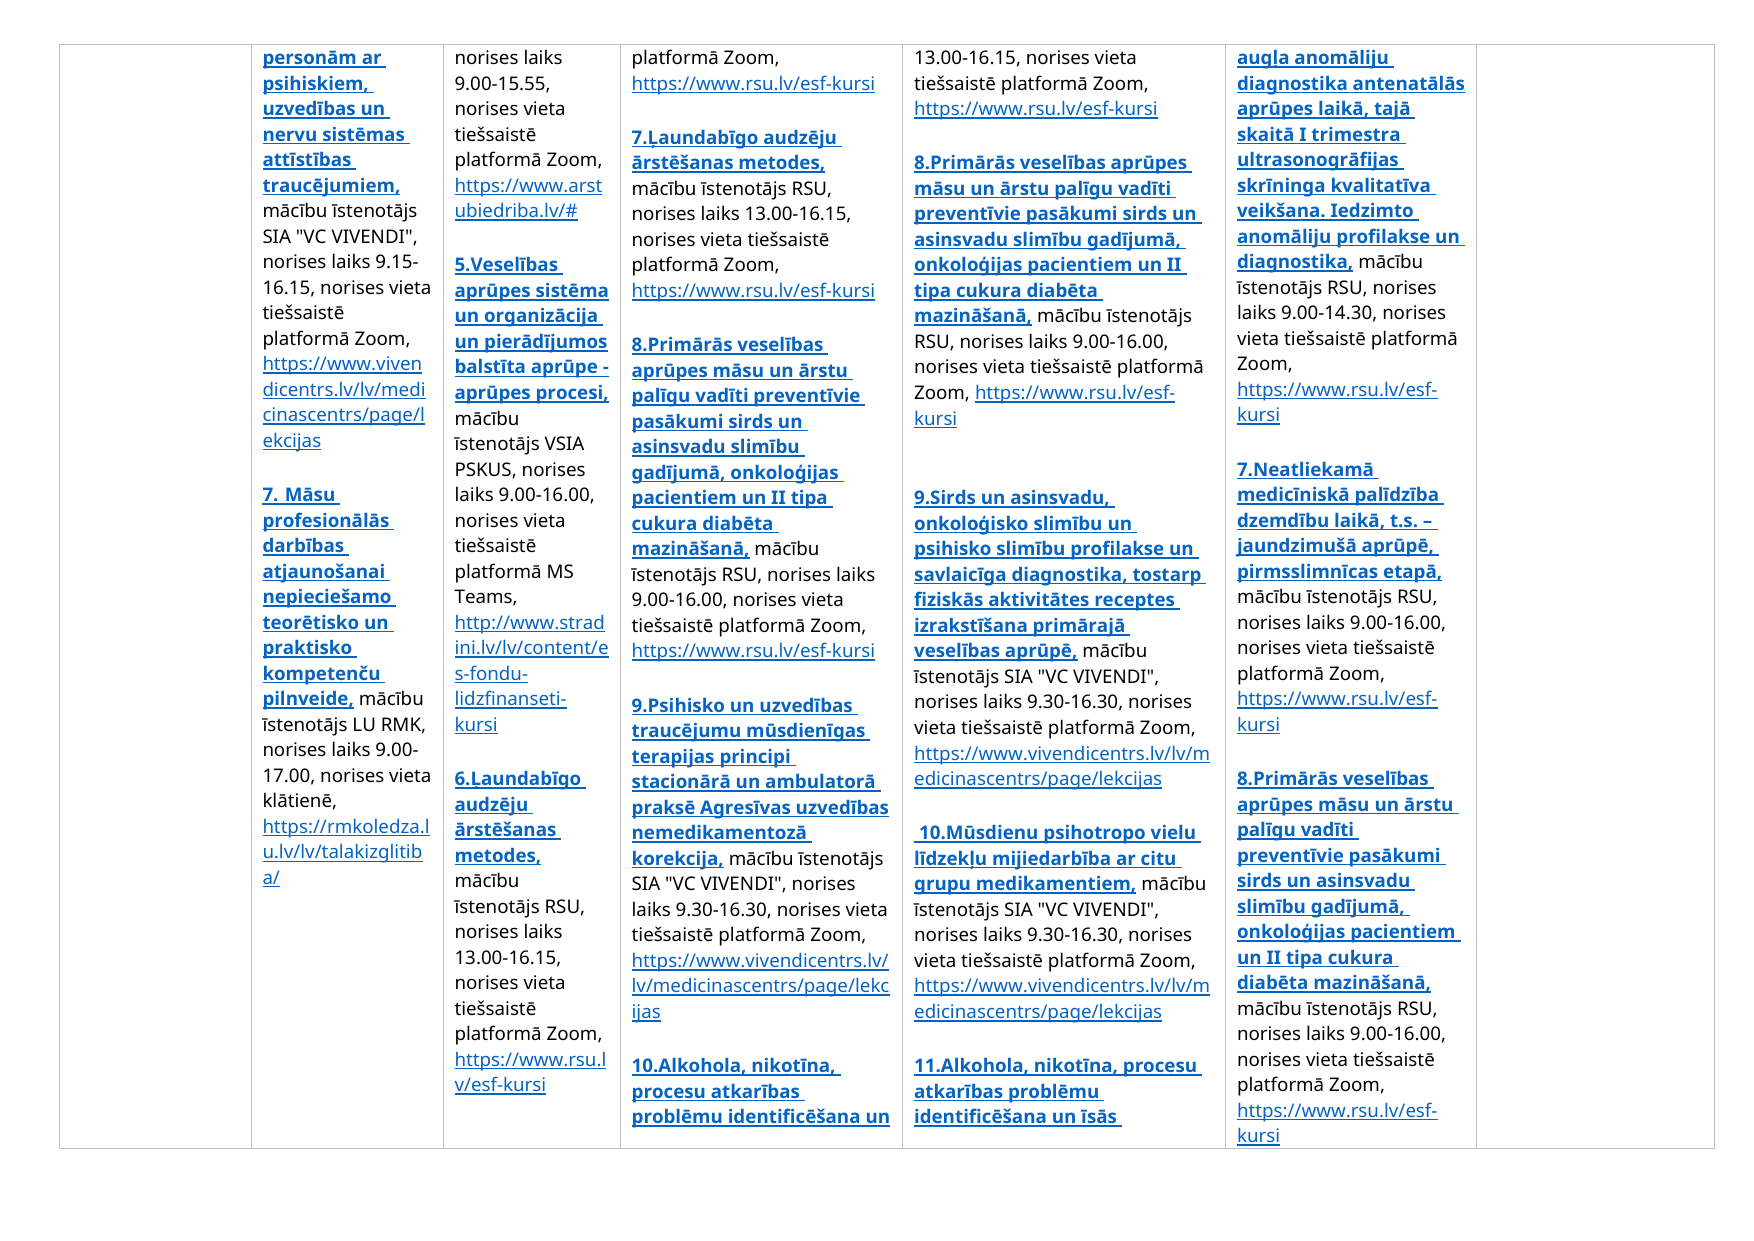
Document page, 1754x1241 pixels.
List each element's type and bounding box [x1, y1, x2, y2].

table_cell [621, 45, 902, 1148]
table_cell [1477, 45, 1714, 1148]
table_cell [252, 45, 443, 1148]
table_cell [60, 45, 251, 1148]
table_cell [1226, 45, 1476, 1148]
table_cell [444, 45, 620, 1148]
table_cell [903, 45, 1225, 1148]
